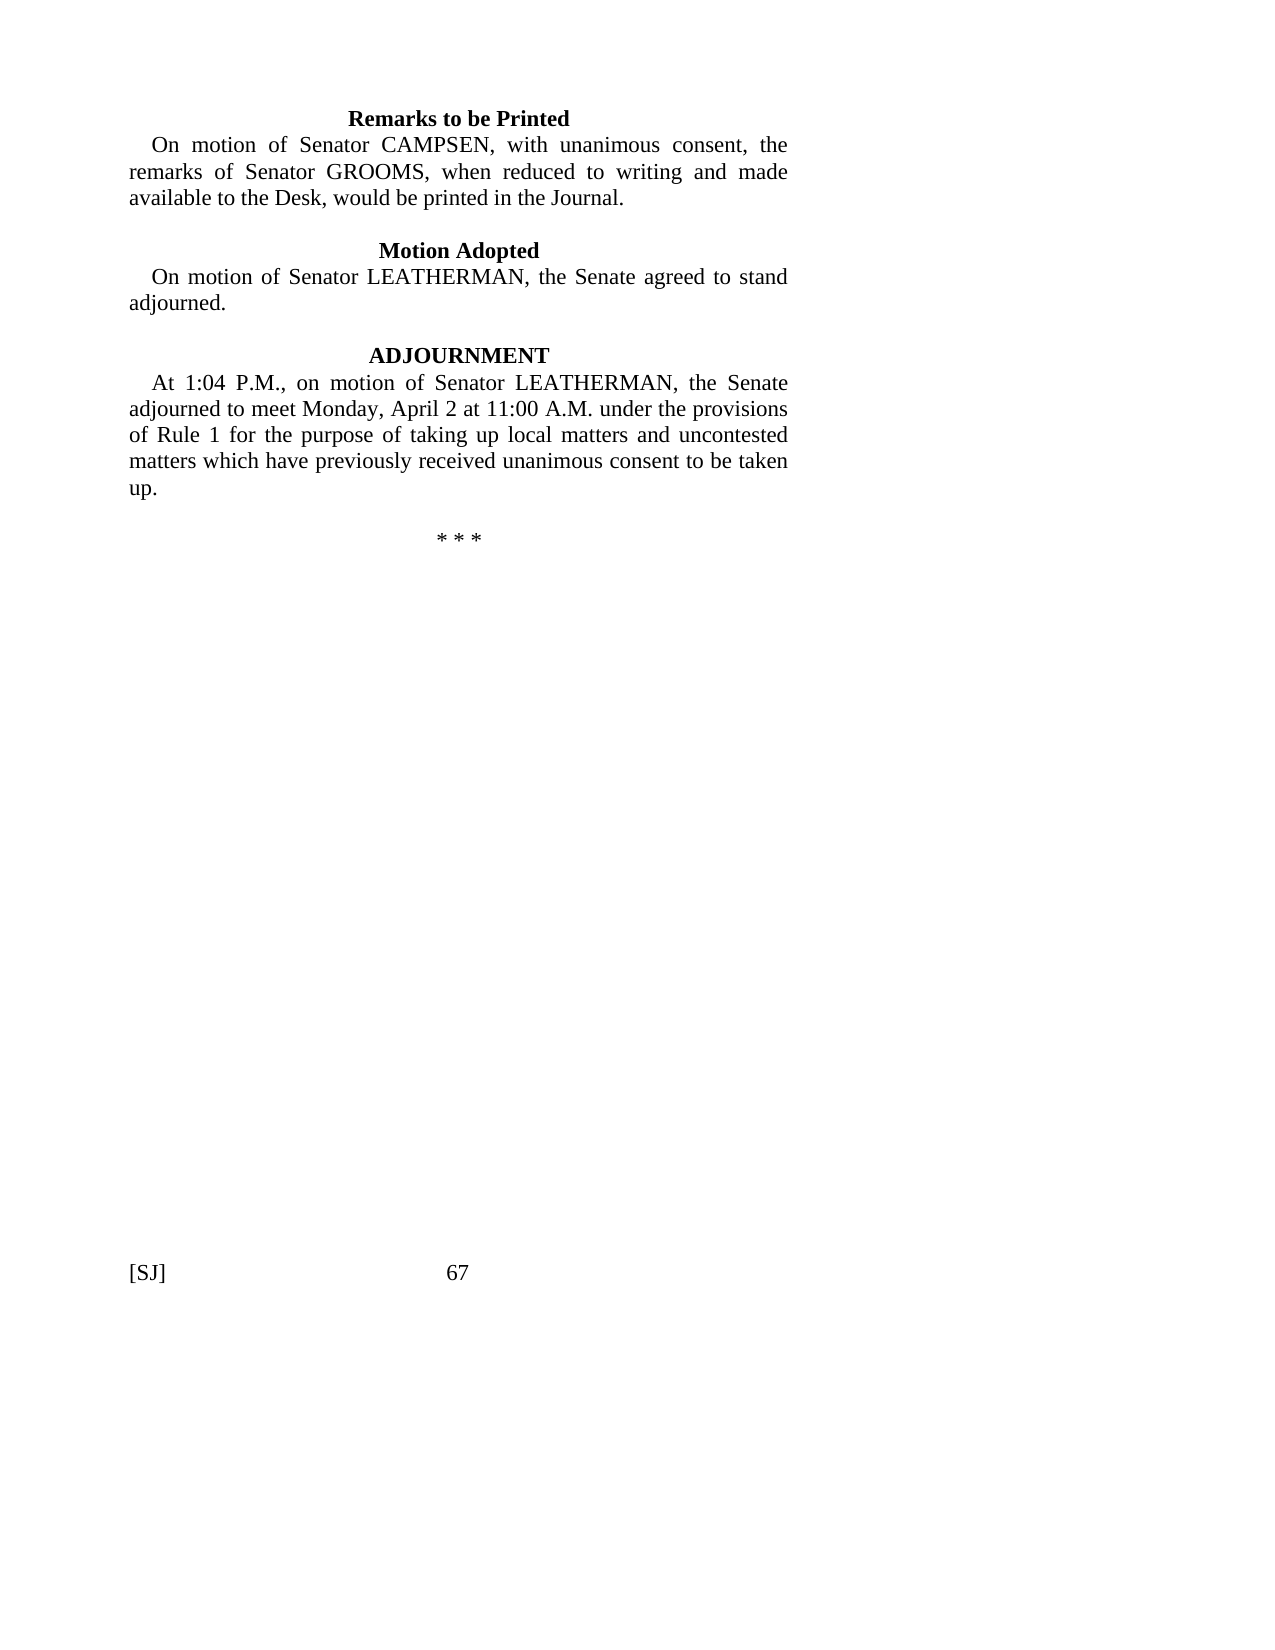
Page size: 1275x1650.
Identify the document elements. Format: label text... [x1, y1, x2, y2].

text ADJOURNMENT [129, 342, 789, 368]
text Motion Adopted [129, 237, 789, 263]
text On motion of Senator LEATHERMAN, the Senate agreed to stand adjourned. [129, 263, 789, 316]
text * * * [129, 527, 789, 553]
text Remarks to be Printed [129, 105, 789, 131]
text On motion of Senator CAMPSEN, with unanimous consent, the remarks of Senator GROOMS, when reduced to writing and made available to the Desk, would be printed in the Journal. [129, 131, 789, 210]
text At 1:04 P.M., on motion of Senator LEATHERMAN, the Senate adjourned to meet Monday, April 2 at 11:00 A.M. under the provisions of Rule 1 for the purpose of taking up local matters and uncontested matters which have previously received unanimous consent to be taken up. [129, 368, 789, 500]
